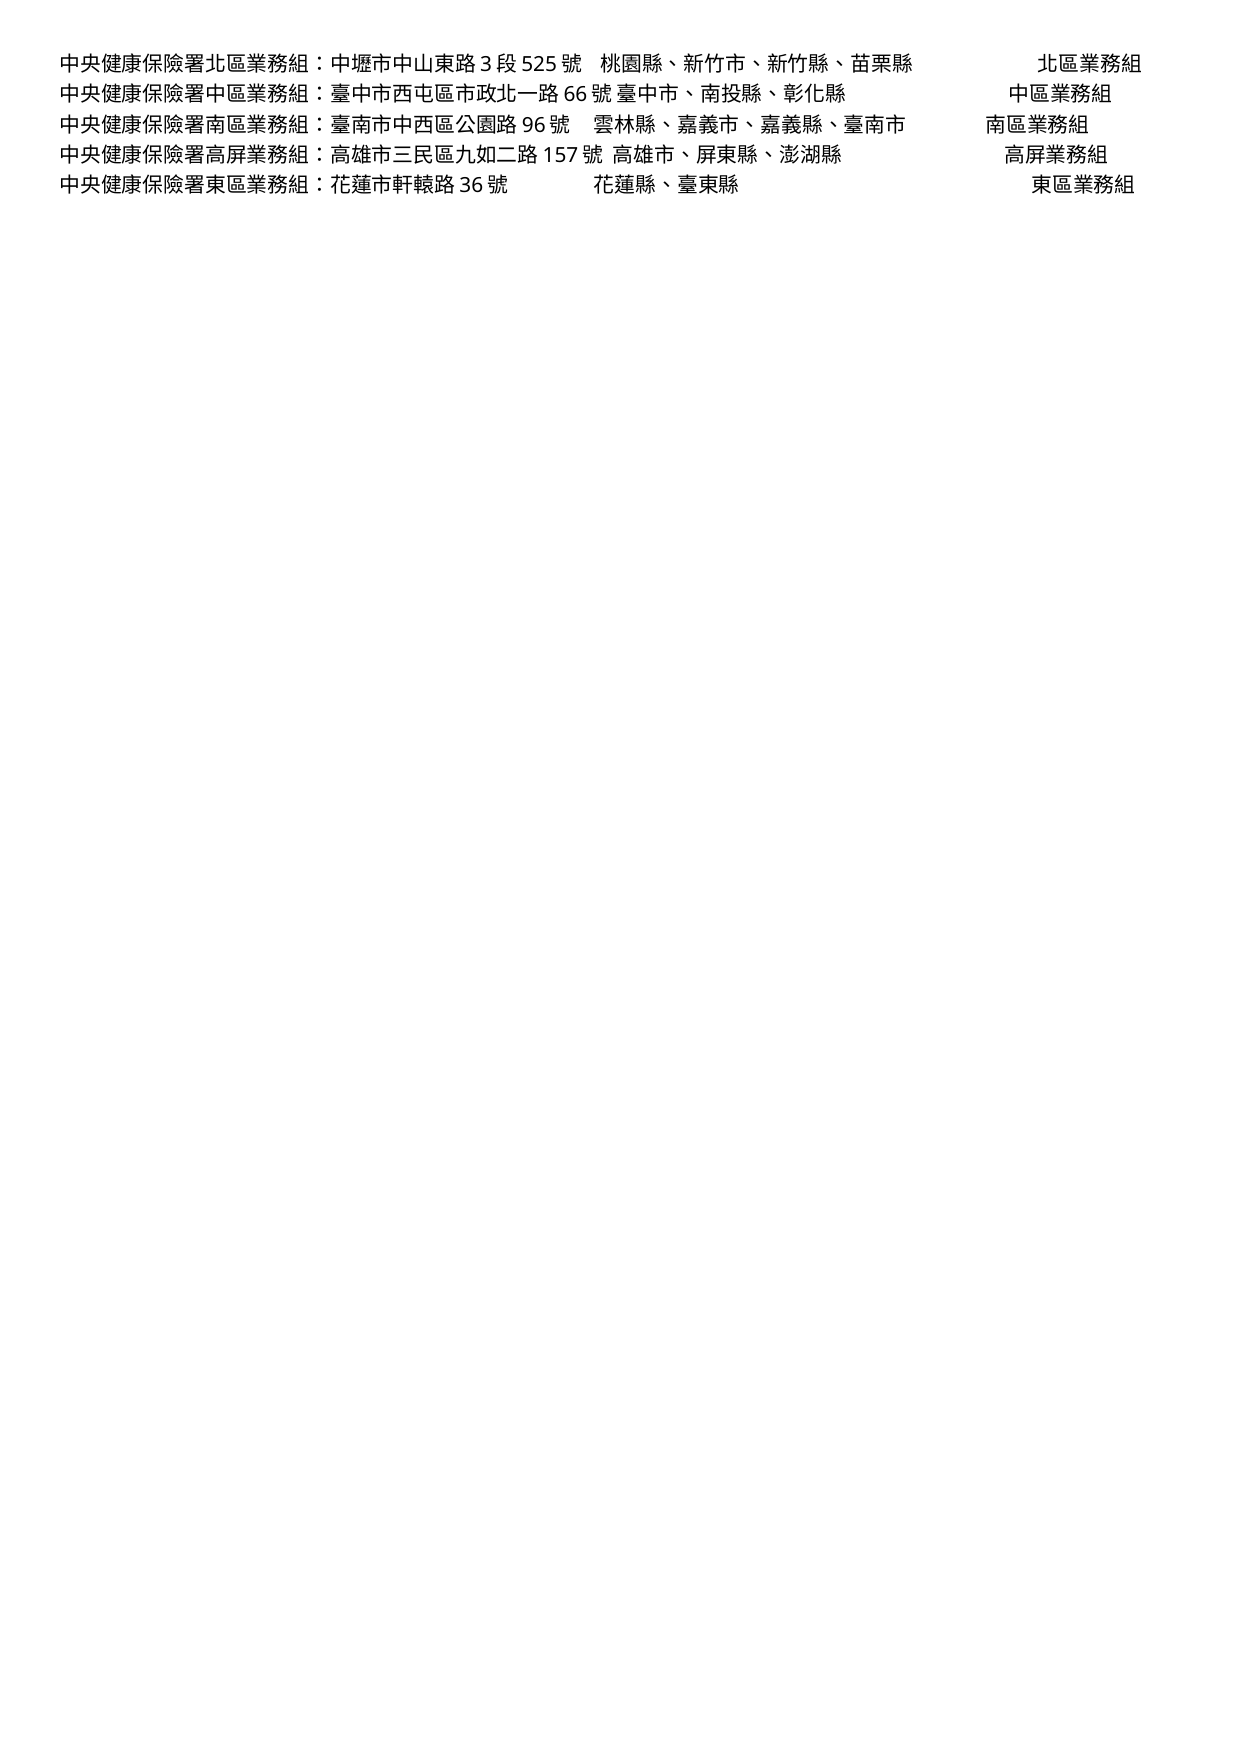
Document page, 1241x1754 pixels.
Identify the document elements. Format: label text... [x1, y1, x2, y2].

text 中央健康保險署高屏業務組：高雄市三民區九如二路157號 高雄市、屏東縣、澎湖縣 高屏業務組 [59, 138, 1211, 168]
text 中央健康保險署東區業務組：花蓮市軒轅路36號 花蓮縣、臺東縣 東區業務組 [59, 168, 1211, 199]
text 中央健康保險署南區業務組：臺南市中西區公園路96號 雲林縣、嘉義市、嘉義縣、臺南市 南區業務組 [59, 108, 1211, 138]
text 中央健康保險署北區業務組：中壢市中山東路3段525號 桃園縣、新竹市、新竹縣、苗栗縣 北區業務組 [59, 47, 1211, 78]
text 中央健康保險署中區業務組：臺中市西屯區市政北一路66號 臺中市、南投縣、彰化縣 中區業務組 [59, 78, 1211, 108]
